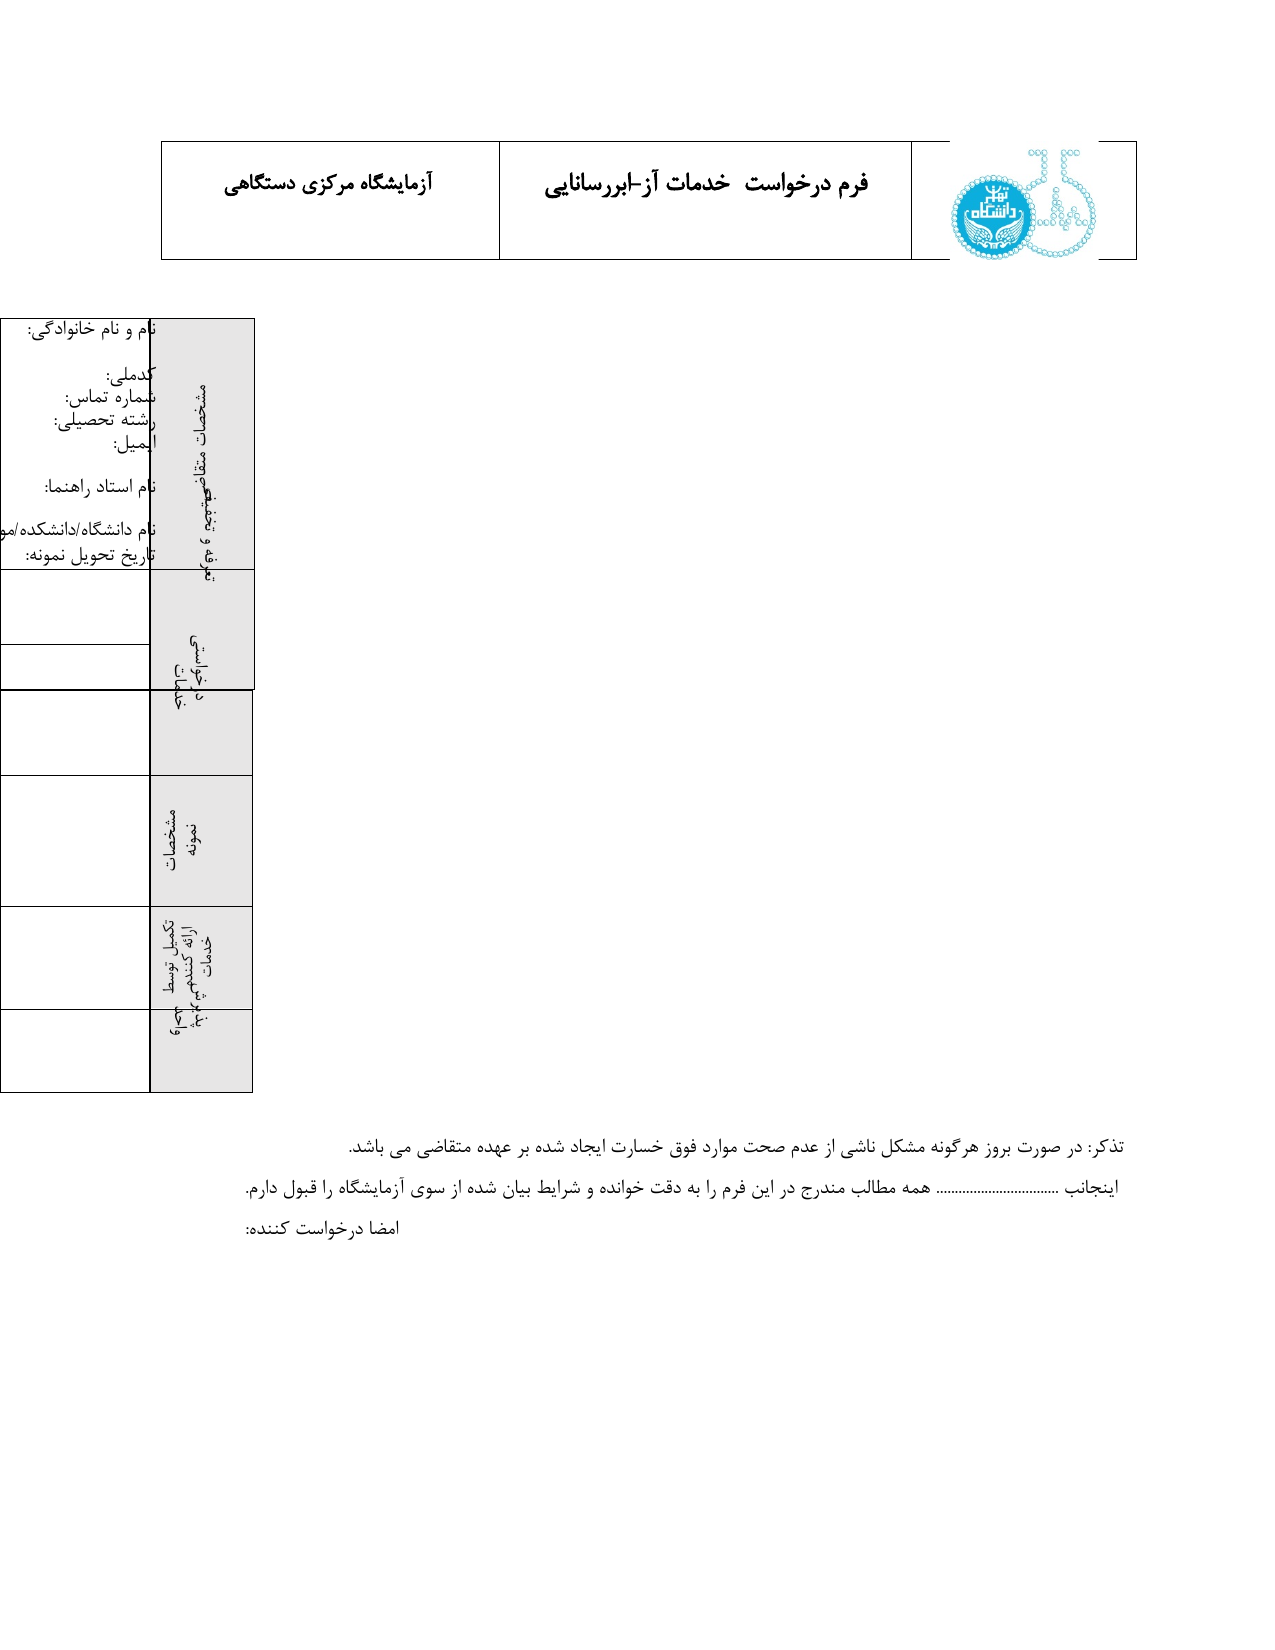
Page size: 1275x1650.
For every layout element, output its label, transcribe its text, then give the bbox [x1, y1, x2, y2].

table_header [1099, 142, 1136, 259]
table_cell تعرفه و تخفیف [151, 570, 254, 689]
text تذکر: در صورت بروز هرگونه مشکل ناشی از عدم صحت موارد فوق خسارت ایجاد شده بر عهده متقاضی می باشد. [150, 1137, 1125, 1160]
table_cell واحد پذیرش [151, 1010, 252, 1092]
table_cell مشخصات نمونه [151, 776, 252, 906]
table_header [912, 142, 949, 259]
table_header آزمایشگاه مرکزی دستگاهی [162, 142, 499, 259]
text اینجانب ................................. همه مطالب مندرج در این فرم را به دقت خوانده و شرایط بیان شده از سوی آزمایشگاه را قبول دارم. [150, 1178, 1125, 1201]
table_header خدمات درخواستی [151, 691, 252, 775]
table_header مشخصات متقاضی [151, 319, 254, 569]
table_header فرم درخواست خدمات آز-ابررسانایی [500, 142, 911, 259]
picture [949, 141, 1099, 260]
text امضا درخواست کننده: [150, 1220, 1125, 1243]
table_cell تکمیل توسط ارائه کننده خدمات [151, 907, 252, 1008]
